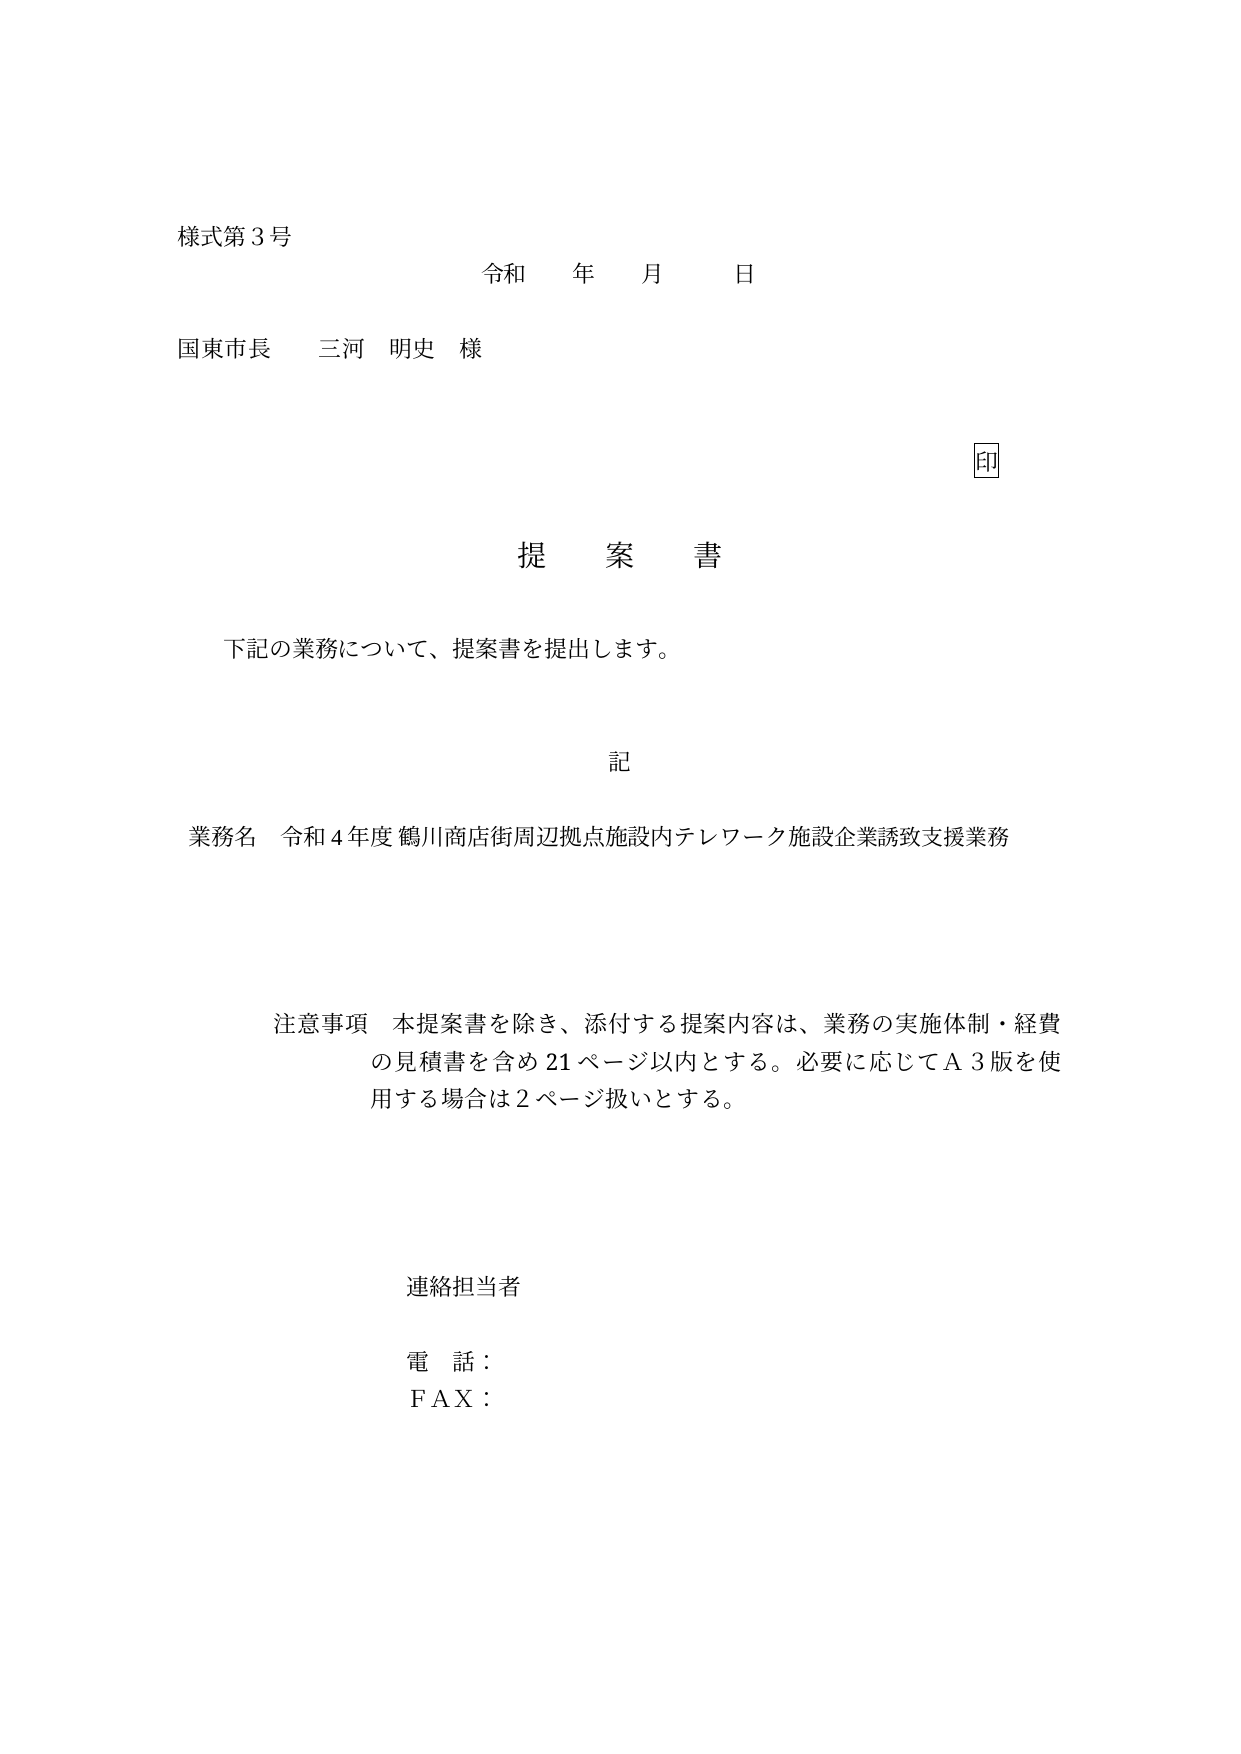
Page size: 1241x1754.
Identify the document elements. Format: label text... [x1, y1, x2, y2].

text 連絡担当者 [177, 1267, 1063, 1304]
text 提 案 書 [177, 517, 1063, 592]
text 印 [177, 442, 1063, 479]
text 記 [177, 742, 1063, 779]
text 様式第３号 [177, 217, 1063, 254]
text 国東市長 三河 明史 様 [177, 329, 1063, 367]
text ＦＡＸ： [177, 1379, 1063, 1417]
text 電 話： [177, 1342, 1063, 1379]
text 注意事項 本提案書を除き、添付する提案内容は、業務の実施体制・経費の見積書を含め21ページ以内とする。必要に応じてＡ３版を使用する場合は２ページ扱いとする。 [177, 1004, 1063, 1117]
text 下記の業務について、提案書を提出します。 [177, 629, 1063, 667]
text 令和 年 月 日 [177, 254, 1063, 292]
text 業務名 令和4年度 鶴川商店街周辺拠点施設内テレワーク施設企業誘致支援業務 [177, 817, 1063, 854]
